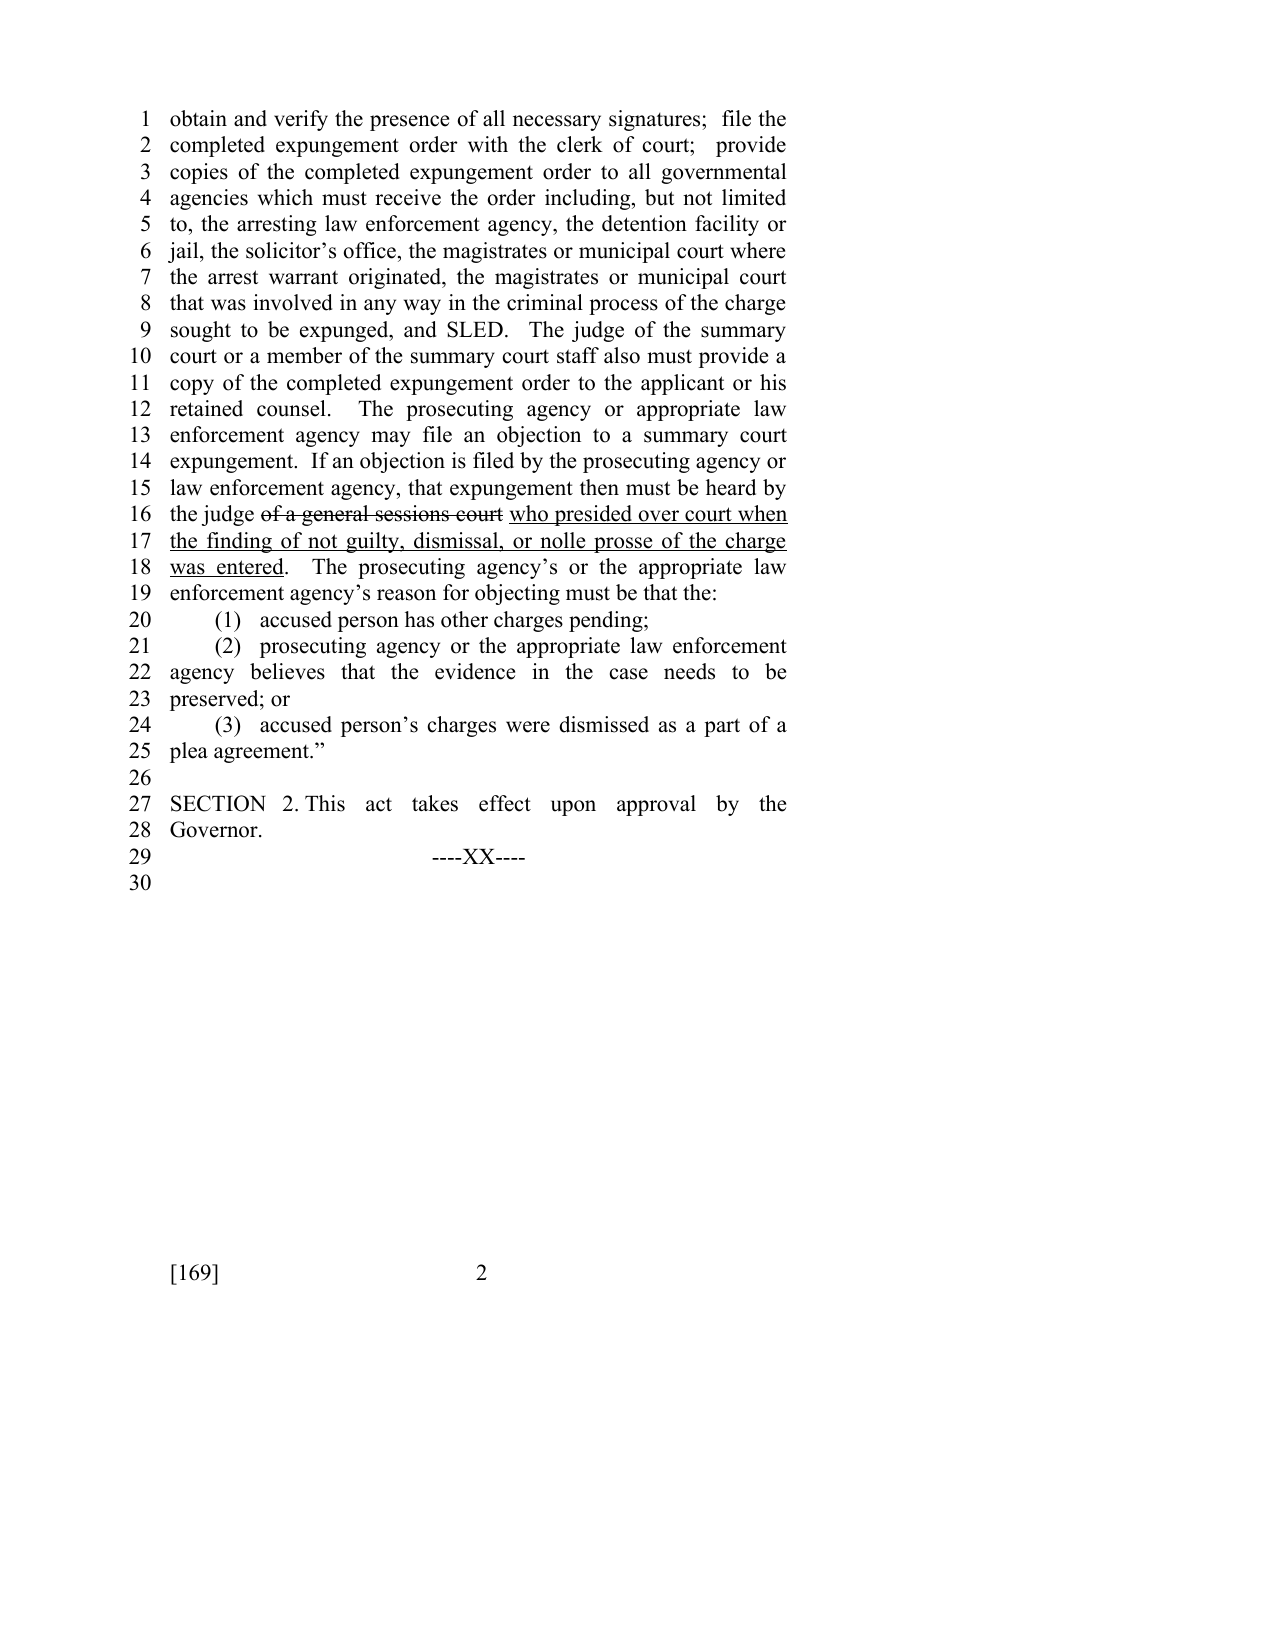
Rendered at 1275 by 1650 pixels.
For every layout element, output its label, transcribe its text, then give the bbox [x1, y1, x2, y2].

text ----XX---- [169, 843, 787, 869]
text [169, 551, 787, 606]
text (3) accused person’s charges were dismissed as a part of a plea agreement.” [169, 711, 787, 764]
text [169, 105, 787, 550]
text (1) accused person has other charges pending; [169, 606, 787, 632]
text SECTION 2. This act takes effect upon approval by the Governor. [169, 790, 787, 843]
text (2) prosecuting agency or the appropriate law enforcement agency believes that the evidence in the case needs to be preserved; or [169, 632, 787, 711]
